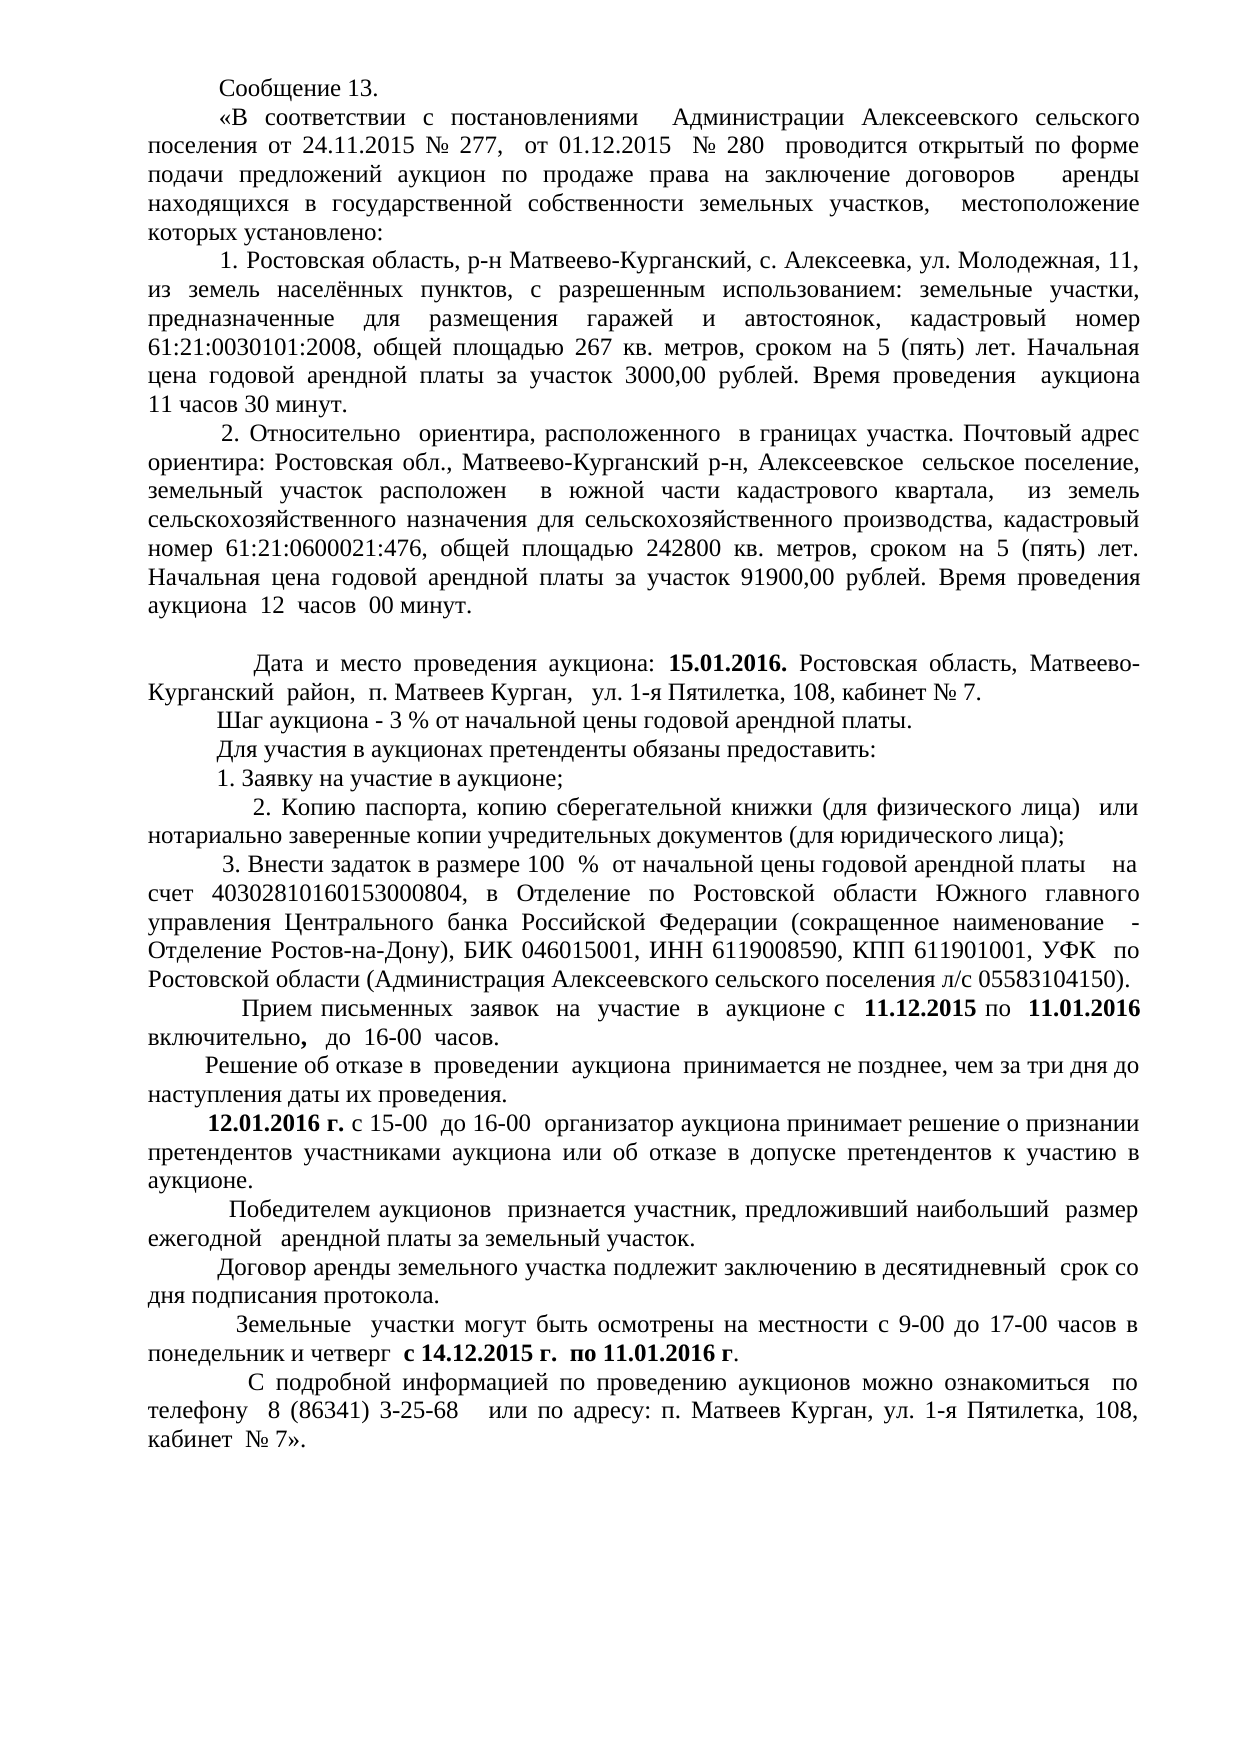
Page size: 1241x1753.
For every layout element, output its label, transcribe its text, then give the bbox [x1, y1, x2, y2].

table_header Сообщение 13. «В соответствии с постановлениями Администрации Алексеевского сельского поселения от 24.11.2015 № 277, от 01.12.2015 № 280 проводится открытый по форме подачи предложений аукцион по продаже права на заключение договоров аренды находящихся в государственной собственности земельных участков, местоположение которых установлено: 1. Ростовская область, р-н Матвеево-Курганский, с. Алексеевка, ул. Молодежная, 11, из земель населённых пунктов, с разрешенным использованием: земельные участки, предназначенные для размещения гаражей и автостоянок, кадастровый номер 61:21:0030101:2008, общей площадью 267 кв. метров, сроком на 5 (пять) лет. Начальная цена годовой арендной платы за участок 3000,00 рублей. Время проведения аукциона 11 часов 30 минут. 2. Относительно ориентира, расположенного в границах участка. Почтовый адрес ориентира: Ростовская обл., Матвеево-Курганский р-н, Алексеевское сельское поселение, земельный участок расположен в южной части кадастрового квартала, из земель сельскохозяйственного назначения для сельскохозяйственного производства, кадастровый номер 61:21:0600021:476, общей площадью 242800 кв. метров, сроком на 5 (пять) лет. Начальная цена годовой арендной платы за участок 91900,00 рублей. Время проведения аукциона 12 часов 00 минут. Дата и место проведения аукциона: 15.01.2016. Ростовская область, Матвеево-Курганский район, п. Матвеев Курган, ул. 1-я Пятилетка, 108, кабинет № 7. Шаг аукциона - 3 % от начальной цены годовой арендной платы. Для участия в аукционах претенденты обязаны предоставить: 1. Заявку на участие в аукционе; 2. Копию паспорта, копию сберегательной книжки (для физического лица) или нотариально заверенные копии учредительных документов (для юридического лица); 3. Внести задаток в размере 100 % от начальной цены годовой арендной платы на счет 40302810160153000804, в Отделение по Ростовской области Южного главного управления Центрального банка Российской Федерации (сокращенное наименование - Отделение Ростов-на-Дону), БИК 046015001, ИНН 6119008590, КПП 611901001, УФК по Ростовской области (Администрация Алексеевского сельского поселения л/с 05583104150). Прием письменных заявок на участие в аукционе с 11.12.2015 по 11.01.2016 включительно, до 16-00 часов. Решение об отказе в проведении аукциона принимается не позднее, чем за три дня до наступления даты их проведения. 12.01.2016 г. с 15-00 до 16-00 организатор аукциона принимает решение о признании претендентов участниками аукциона или об отказе в допуске претендентов к участию в аукционе. Победителем аукционов признается участник, предложивший наибольший размер ежегодной арендной платы за земельный участок. Договор аренды земельного участка подлежит заключению в десятидневный срок со дня подписания протокола. Земельные участки могут быть осмотрены на местности с 9-00 до 17-00 часов в понедельник и четверг с 14.12.2015 г. по 11.01.2016 г. С подробной информацией по проведению аукционов можно ознакомиться по телефону 8 (86341) 3-25-68 или по адресу: п. Матвеев Курган, ул. 1-я Пятилетка, 108, кабинет № 7». [136, 44, 1152, 1520]
